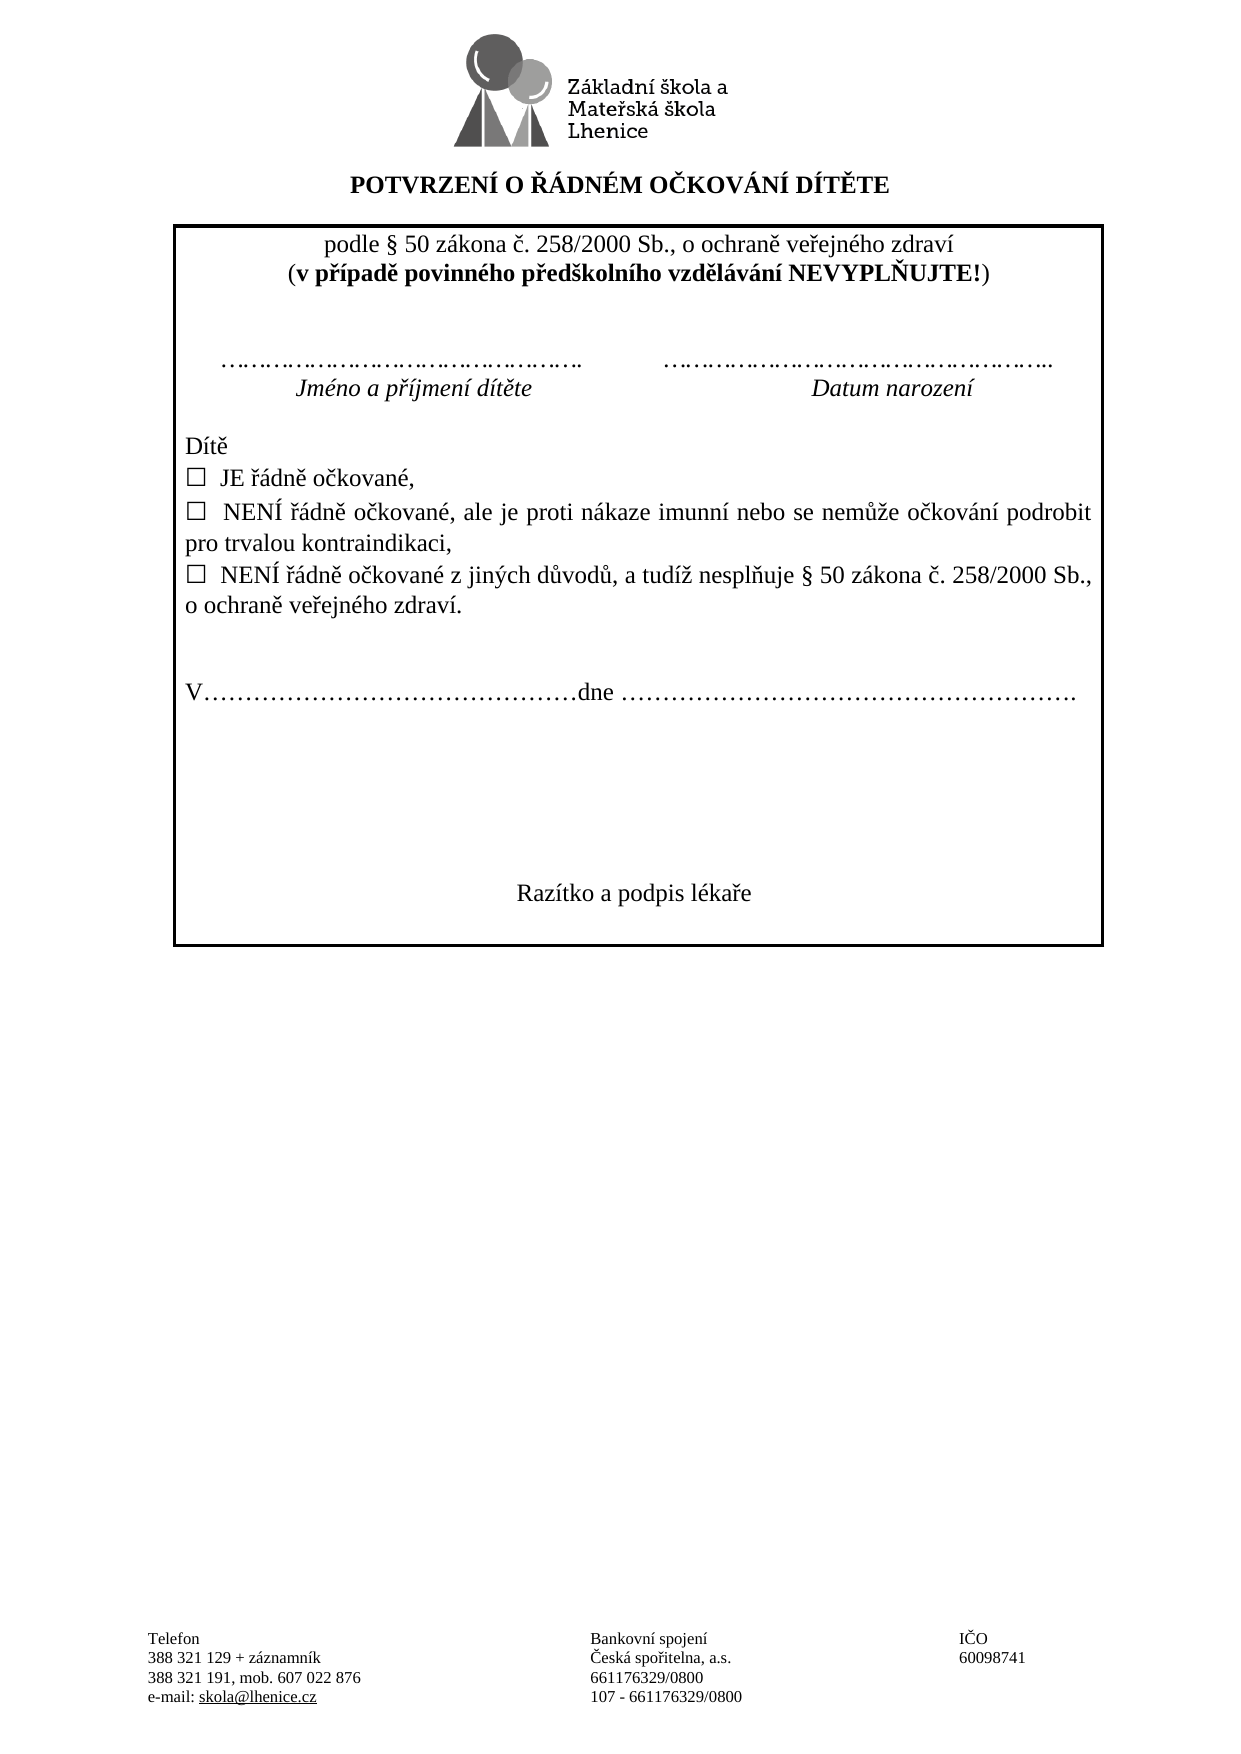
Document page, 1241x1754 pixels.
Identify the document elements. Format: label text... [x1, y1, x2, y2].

picture [439, 22, 746, 170]
text (v případě povinného předškolního vzdělávání NEVYPLŇUJTE!) [176, 253, 1101, 287]
text podle § 50 zákona č. 258/2000 Sb., o ochraně veřejného zdraví [176, 228, 1101, 253]
text Jméno a příjmení dítěte Datum narození [176, 368, 1101, 402]
text …………………………………………. …………………………………………….. [176, 339, 1101, 368]
text NENÍ řádně očkované z jiných důvodů, a tudíž nesplňuje § 50 zákona č. 258/2000 Sb., o ochraně veřejného zdraví. [176, 551, 1101, 619]
text NENÍ řádně očkované, ale je proti nákaze imunní nebo se nemůže očkování podrobit pro trvalou kontraindikaci, [176, 488, 1101, 551]
text Razítko a podpis lékaře [176, 873, 1101, 907]
text V………………………………………dne ………………………………………………. [176, 671, 1101, 705]
text JE řádně očkované, [176, 454, 1101, 488]
text POTVRZENÍ O ŘÁDNÉM OČKOVÁNÍ DÍTĚTE [148, 170, 1093, 199]
text Dítě [176, 426, 1101, 454]
